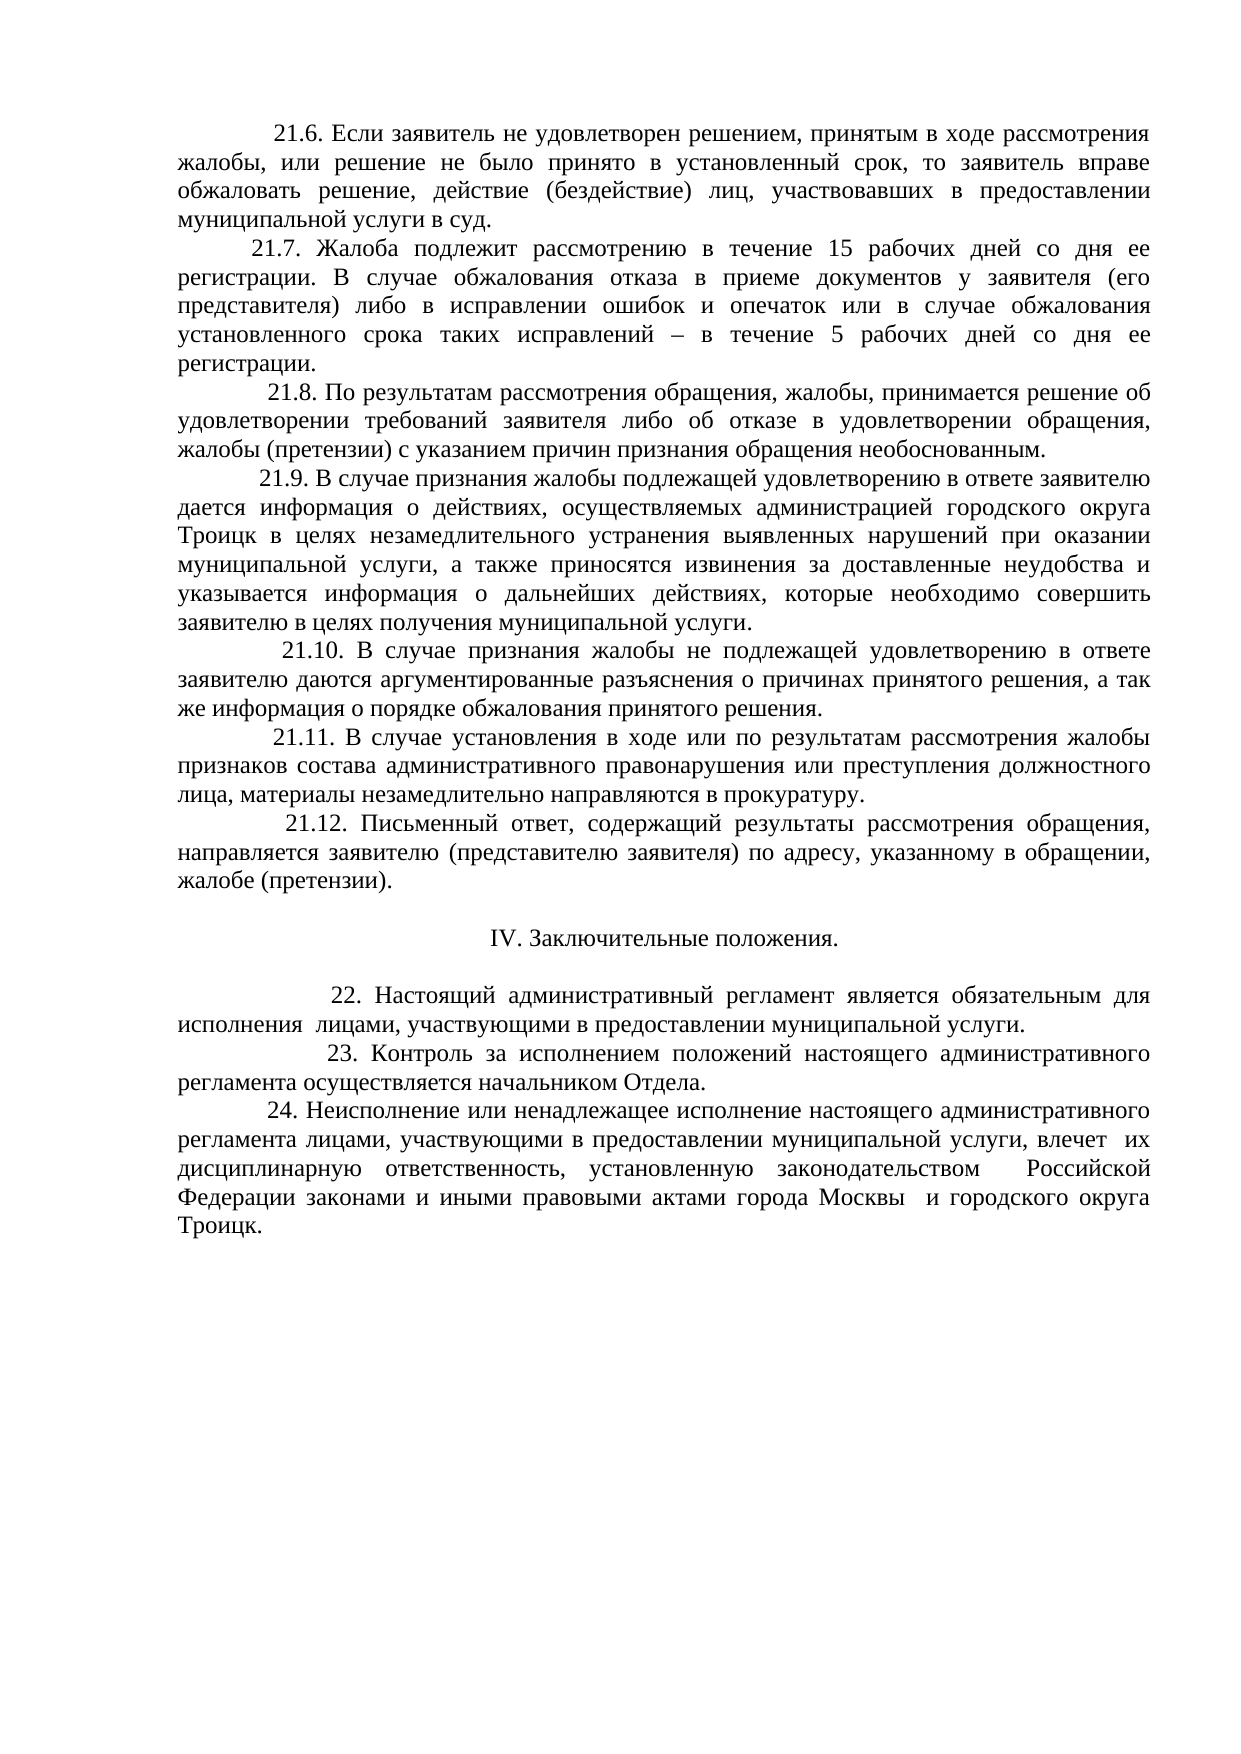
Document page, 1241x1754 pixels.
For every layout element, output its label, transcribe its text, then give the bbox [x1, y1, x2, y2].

text 21.9. В случае признания жалобы подлежащей удовлетворению в ответе заявителю дается информация о действиях, осуществляемых администрацией городского округа Троицк в целях незамедлительного устранения выявленных нарушений при оказании муниципальной услуги, а также приносятся извинения за доставленные неудобства и указывается информация о дальнейших действиях, которые необходимо совершить заявителю в целях получения муниципальной услуги. [177, 463, 1152, 636]
text 21.12. Письменный ответ, содержащий результаты рассмотрения обращения, направляется заявителю (представителю заявителя) по адресу, указанному в обращении, жалобе (претензии). [177, 808, 1152, 894]
text 21.6. Если заявитель не удовлетворен решением, принятым в ходе рассмотрения жалобы, или решение не было принято в установленный срок, то заявитель вправе обжаловать решение, действие (бездействие) лиц, участвовавших в предоставлении муниципальной услуги в суд. [177, 118, 1152, 233]
text 24. Неисполнение или ненадлежащее исполнение настоящего административного регламента лицами, участвующими в предоставлении муниципальной услуги, влечет их дисциплинарную ответственность, установленную законодательством Российской Федерации законами и иными правовыми актами города Москвы и городского округа Троицк. [177, 1096, 1152, 1239]
text 23. Контроль за исполнением положений настоящего административного регламента осуществляется начальником Отдела. [177, 1038, 1152, 1096]
text 21.10. В случае признания жалобы не подлежащей удовлетворению в ответе заявителю даются аргументированные разъяснения о причинах принятого решения, а так же информация о порядке обжалования принятого решения. [177, 636, 1152, 722]
text 21.11. В случае установления в ходе или по результатам рассмотрения жалобы признаков состава административного правонарушения или преступления должностного лица, материалы незамедлительно направляются в прокуратуру. [177, 722, 1152, 808]
list 21.7. Жалоба подлежит рассмотрению в течение 15 рабочих дней со дня ее регистрации. В случае обжалования отказа в приеме документов у заявителя (его представителя) либо в исправлении ошибок и опечаток или в случае обжалования установленного срока таких исправлений – в течение 5 рабочих дней со дня ее регистрации. [177, 233, 1152, 377]
text IV. Заключительные положения. [177, 923, 1152, 952]
text 21.8. По результатам рассмотрения обращения, жалобы, принимается решение об удовлетворении требований заявителя либо об отказе в удовлетворении обращения, жалобы (претензии) с указанием причин признания обращения необоснованным. [177, 377, 1152, 463]
text 22. Настоящий административный регламент является обязательным для исполнения лицами, участвующими в предоставлении муниципальной услуги. [177, 981, 1152, 1038]
